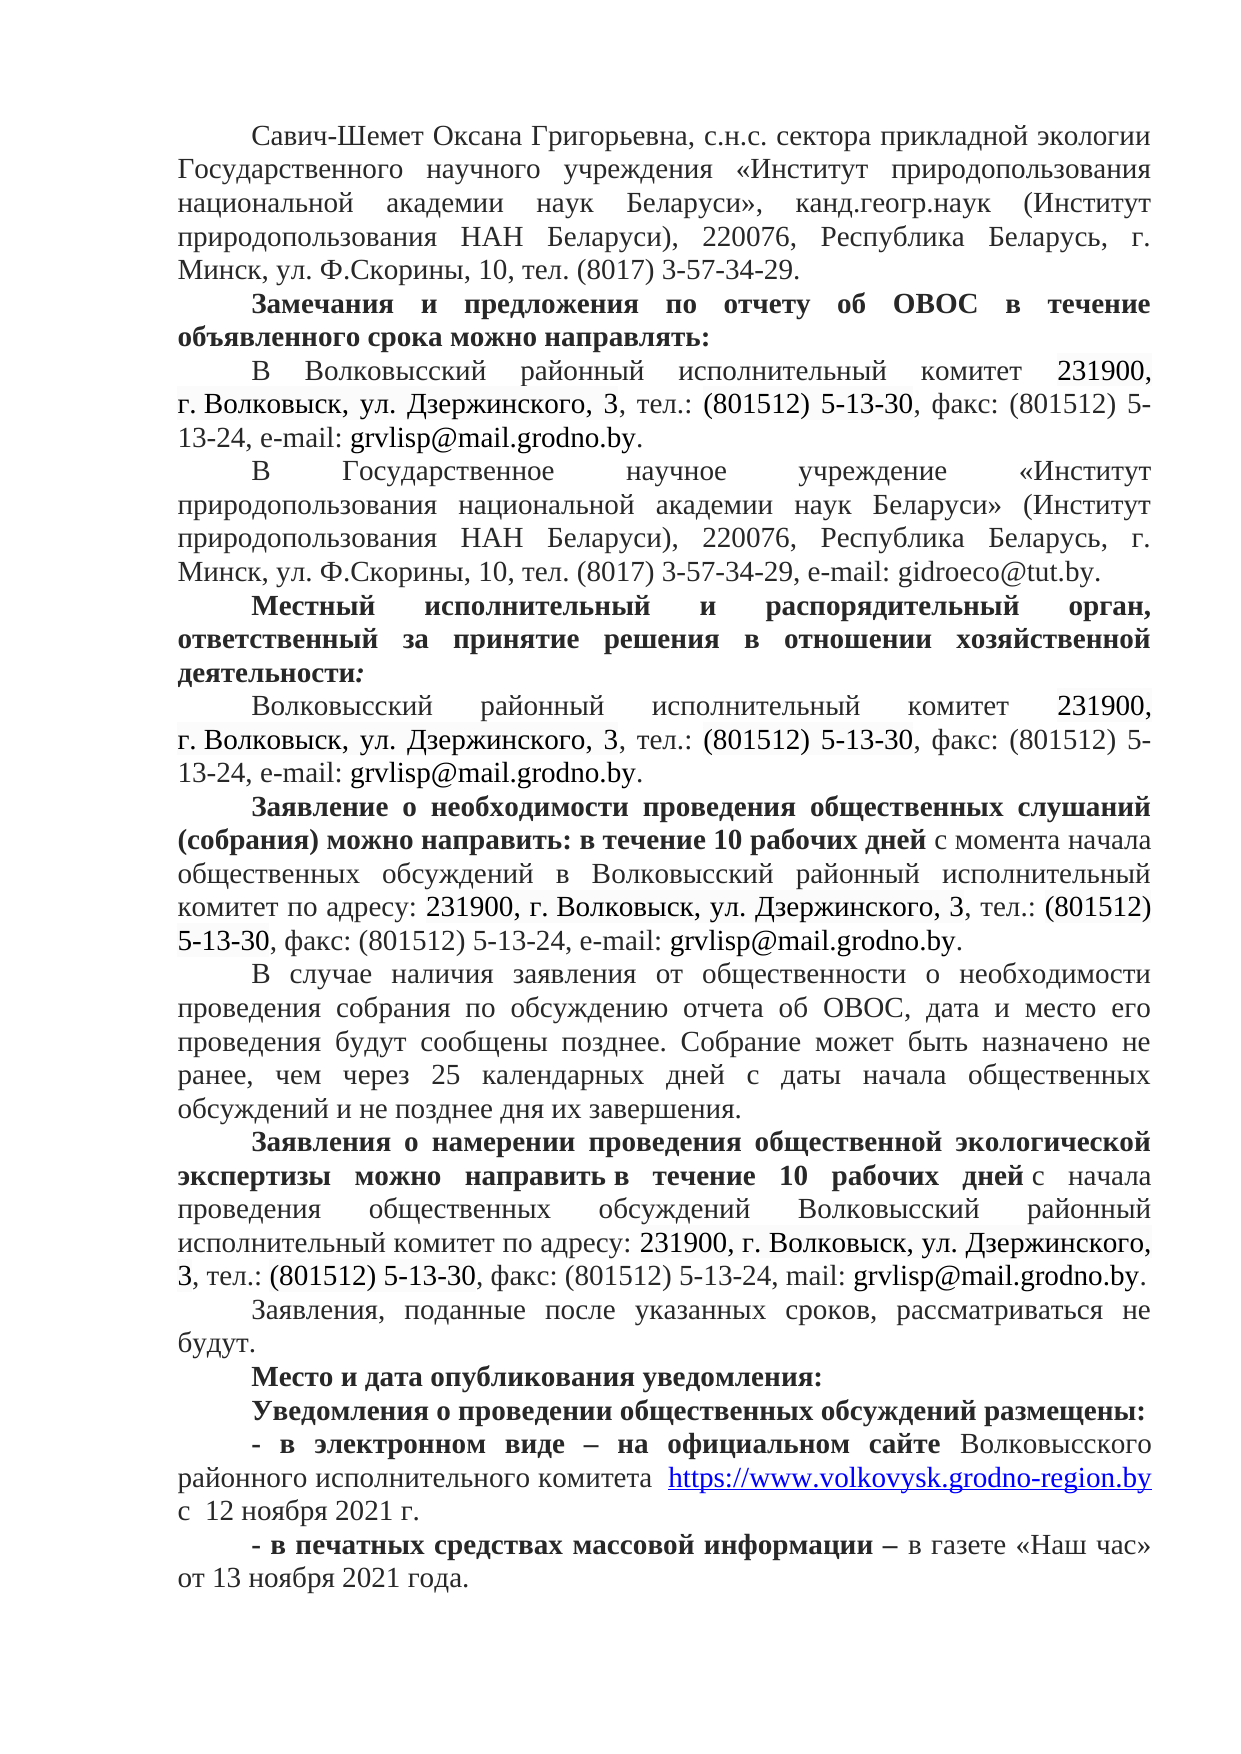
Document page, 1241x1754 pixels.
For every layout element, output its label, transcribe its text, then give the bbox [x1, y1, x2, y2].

text Заявления о намерении проведения общественной экологической экспертизы можно направить в течение 10 рабочих дней с начала проведения общественных обсуждений Волковысский районный исполнительный комитет по адресу: 231900, г. Волковыск, ул. Дзержинского, 3, тел.: (801512) 5-13-30, факс: (801512) 5-13-24, mail: grvlisp@mail.grodno.by. [177, 1124, 1152, 1292]
text Савич-Шемет Оксана Григорьевна, с.н.с. сектора прикладной экологии Государственного научного учреждения «Институт природопользования национальной академии наук Беларуси», канд.геогр.наук (Институт природопользования НАН Беларуси), 220076, Республика Беларусь, г. Минск, ул. Ф.Скорины, 10, тел. (8017) 3-57-34-29. [177, 118, 1152, 286]
text Заявление о необходимости проведения общественных слушаний (собрания) можно направить: в течение 10 рабочих дней с момента начала общественных обсуждений в Волковысский районный исполнительный комитет по адресу: 231900, г. Волковыск, ул. Дзержинского, 3, тел.: (801512) 5-13-30, факс: (801512) 5-13-24, e-mail: grvlisp@mail.grodno.by. [177, 789, 1152, 957]
text Заявления, поданные после указанных сроков, рассматриваться не будут. [177, 1292, 1152, 1359]
text Местный исполнительный и распорядительный орган, ответственный за принятие решения в отношении хозяйственной деятельности: [177, 588, 1152, 688]
text - в электронном виде – на официальном сайте Волковысского районного исполнительного комитета https://www.volkovysk.grodno-region.by с 12 ноября 2021 г. [177, 1426, 1152, 1527]
text Место и дата опубликования уведомления: [177, 1359, 1152, 1393]
text - в печатных средствах массовой информации – в газете «Наш час» от 13 ноября 2021 года. [177, 1527, 1152, 1594]
text Замечания и предложения по отчету об ОВОС в течение объявленного срока можно направлять: [177, 286, 1152, 353]
text В случае наличия заявления от общественности о необходимости проведения собрания по обсуждению отчета об ОВОС, дата и место его проведения будут сообщены позднее. Собрание может быть назначено не ранее, чем через 25 календарных дней с даты начала общественных обсуждений и не позднее дня их завершения. [177, 957, 1152, 1124]
text Волковысский районный исполнительный комитет 231900, г. Волковыск, ул. Дзержинского, 3, тел.: (801512) 5-13-30, факс: (801512) 5-13-24, e-mail: grvlisp@mail.grodno.by. [177, 688, 1152, 789]
text Уведомления о проведении общественных обсуждений размещены: [177, 1393, 1152, 1426]
text В Государственное научное учреждение «Институт природопользования национальной академии наук Беларуси» (Институт природопользования НАН Беларуси), 220076, Республика Беларусь, г. Минск, ул. Ф.Скорины, 10, тел. (8017) 3-57-34-29, e-mail: gidroeco@tut.by. [177, 453, 1152, 588]
text В Волковысский районный исполнительный комитет 231900, г. Волковыск, ул. Дзержинского, 3, тел.: (801512) 5-13-30, факс: (801512) 5-13-24, e-mail: grvlisp@mail.grodno.by. [177, 353, 1152, 453]
